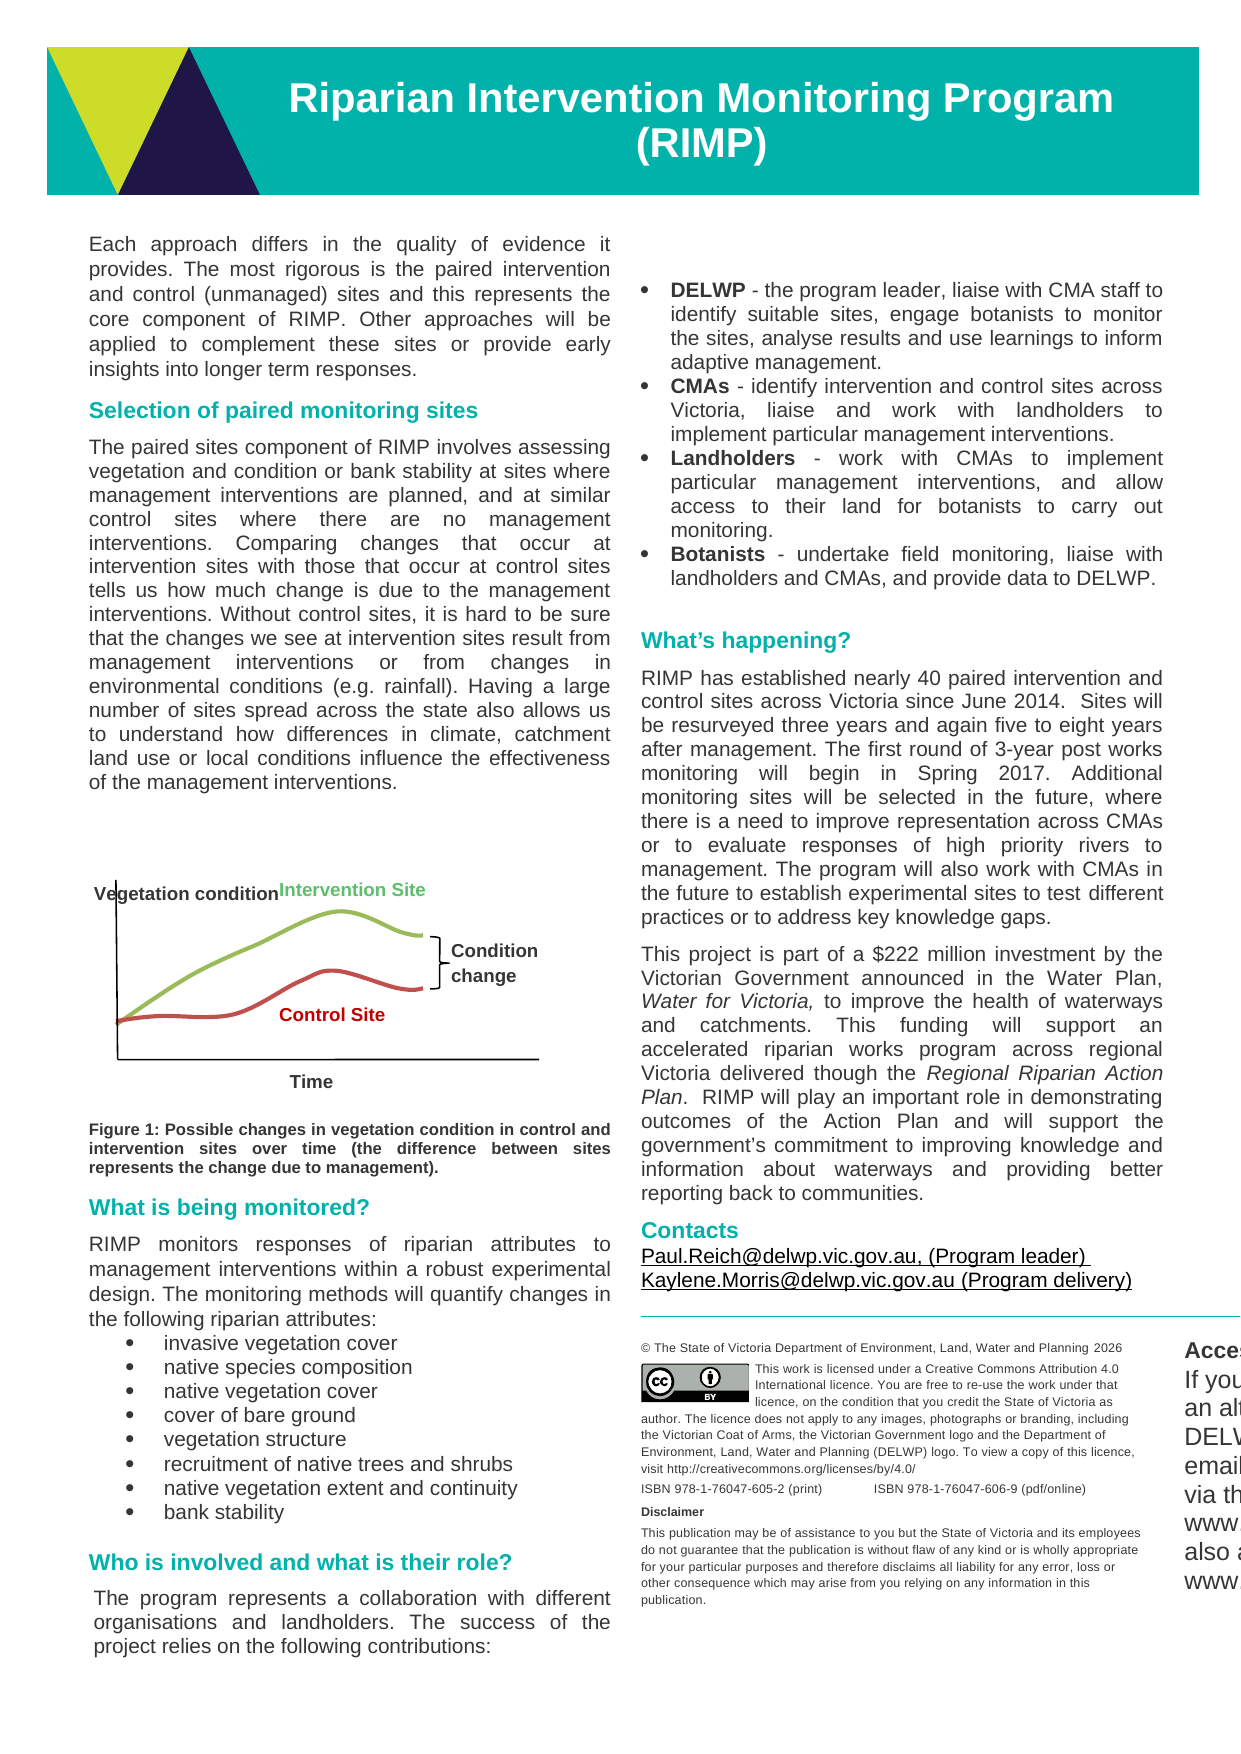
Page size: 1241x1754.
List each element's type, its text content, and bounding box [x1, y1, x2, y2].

list vegetation structure [126, 1427, 611, 1451]
table_header © The State of Victoria Department of Environment, Land, Water and Planning 2017 This work is licensed under a Creative Commons Attribution 4.0 International licence. You are free to re-use the work under that licence, on the condition that you credit the State of Victoria as author. The licence does not apply to any images, photographs or branding, including the Victorian Coat of Arms, the Victorian Government logo and the Department of Environment, Land, Water and Planning (DELWP) logo. To view a copy of this licence, visit http://creativecommons.org/licenses/by/4.0/ ISBN 978-1-76047-605-2 (print) ISBN 978-1-76047-606-9 (pdf/online) Disclaimer This publication may be of assistance to you but the State of Victoria and its employees do not guarantee that the publication is without flaw of any kind or is wholly appropriate for your particular purposes and therefore disclaims all liability for any error, loss or other consequence which may arise from you relying on any information in this publication. [641, 1317, 1184, 1611]
text RIMP has established nearly 40 paired intervention and control sites across Victoria since June 2014. Sites will be resurveyed three years and again five to eight years after management. The first round of 3-year post works monitoring will begin in Spring 2017. Additional monitoring sites will be selected in the future, where there is a need to improve representation across CMAs or to evaluate responses of high priority rivers to management. The program will also work with CMAs in the future to establish experimental sites to test different practices or to address key knowledge gaps. [641, 665, 1163, 929]
list recruitment of native trees and shrubs [126, 1451, 611, 1475]
list native vegetation extent and continuity [126, 1475, 611, 1499]
text Figure 1: Possible changes in vegetation condition in control and intervention sites over time (the difference between sites represents the change due to management). [89, 857, 611, 1177]
list Botanists - undertake field monitoring, liaise with landholders and CMAs, and provide data to DELWP. [641, 542, 1163, 590]
list cover of bare ground [126, 1403, 611, 1427]
subtitle Selection of paired monitoring sites [89, 397, 611, 424]
text Contacts [641, 1217, 1163, 1244]
list Who is involved and what is their role? [89, 1548, 611, 1576]
text Each approach differs in the quality of evidence it provides. The most rigorous is the paired intervention and control (unmanaged) sites and this represents the core component of RIMP. Other approaches will be applied to complement these sites or provide early insights into longer term responses. [89, 230, 611, 380]
text RIMP monitors responses of riparian attributes to management interventions within a robust experimental design. The monitoring methods will quantify changes in the following riparian attributes: [89, 1231, 611, 1331]
list native species composition [126, 1355, 611, 1379]
list DELWP - the program leader, liaise with CMA staff to identify suitable sites, engage botanists to monitor the sites, analyse results and use learnings to inform adaptive management. [641, 278, 1163, 374]
list CMAs - identify intervention and control sites across Victoria, liaise and work with landholders to implement particular management interventions. [641, 374, 1163, 446]
subtitle What is being monitored? [89, 1193, 611, 1221]
text This project is part of a $222 million investment by the Victorian Government announced in the Water Plan, Water for Victoria, to improve the health of waterways and catchments. This funding will support an accelerated riparian works program across regional Victoria delivered though the Regional Riparian Action Plan. RIMP will play an important role in demonstrating outcomes of the Action Plan and will support the government’s commitment to improving knowledge and information about waterways and providing better reporting back to communities. [641, 941, 1163, 1205]
text The program represents a collaboration with different organisations and landholders. The success of the project relies on the following contributions: [93, 1586, 611, 1658]
text The paired sites component of RIMP involves assessing vegetation and condition or bank stability at sites where management interventions are planned, and at similar control sites where there are no management interventions. Comparing changes that occur at intervention sites with those that occur at control sites tells us how much change is due to the management interventions. Without control sites, it is hard to be sure that the changes we see at intervention sites result from management interventions or from changes in environmental conditions (e.g. rainfall). Having a large number of sites spread across the state also allows us to understand how differences in climate, catchment land use or local conditions influence the effectiveness of the management interventions. [89, 434, 611, 794]
list invasive vegetation cover [126, 1331, 611, 1355]
text What’s happening? [641, 627, 1163, 653]
text Paul.Reich@delwp.vic.gov.au, (Program leader) Kaylene.Morris@delwp.vic.gov.au (Program delivery) [641, 1244, 1163, 1292]
list Landholders - work with CMAs to implement particular management interventions, and allow access to their land for botanists to carry out monitoring. [641, 446, 1163, 542]
list native vegetation cover [126, 1379, 611, 1403]
list bank stability [126, 1499, 611, 1523]
